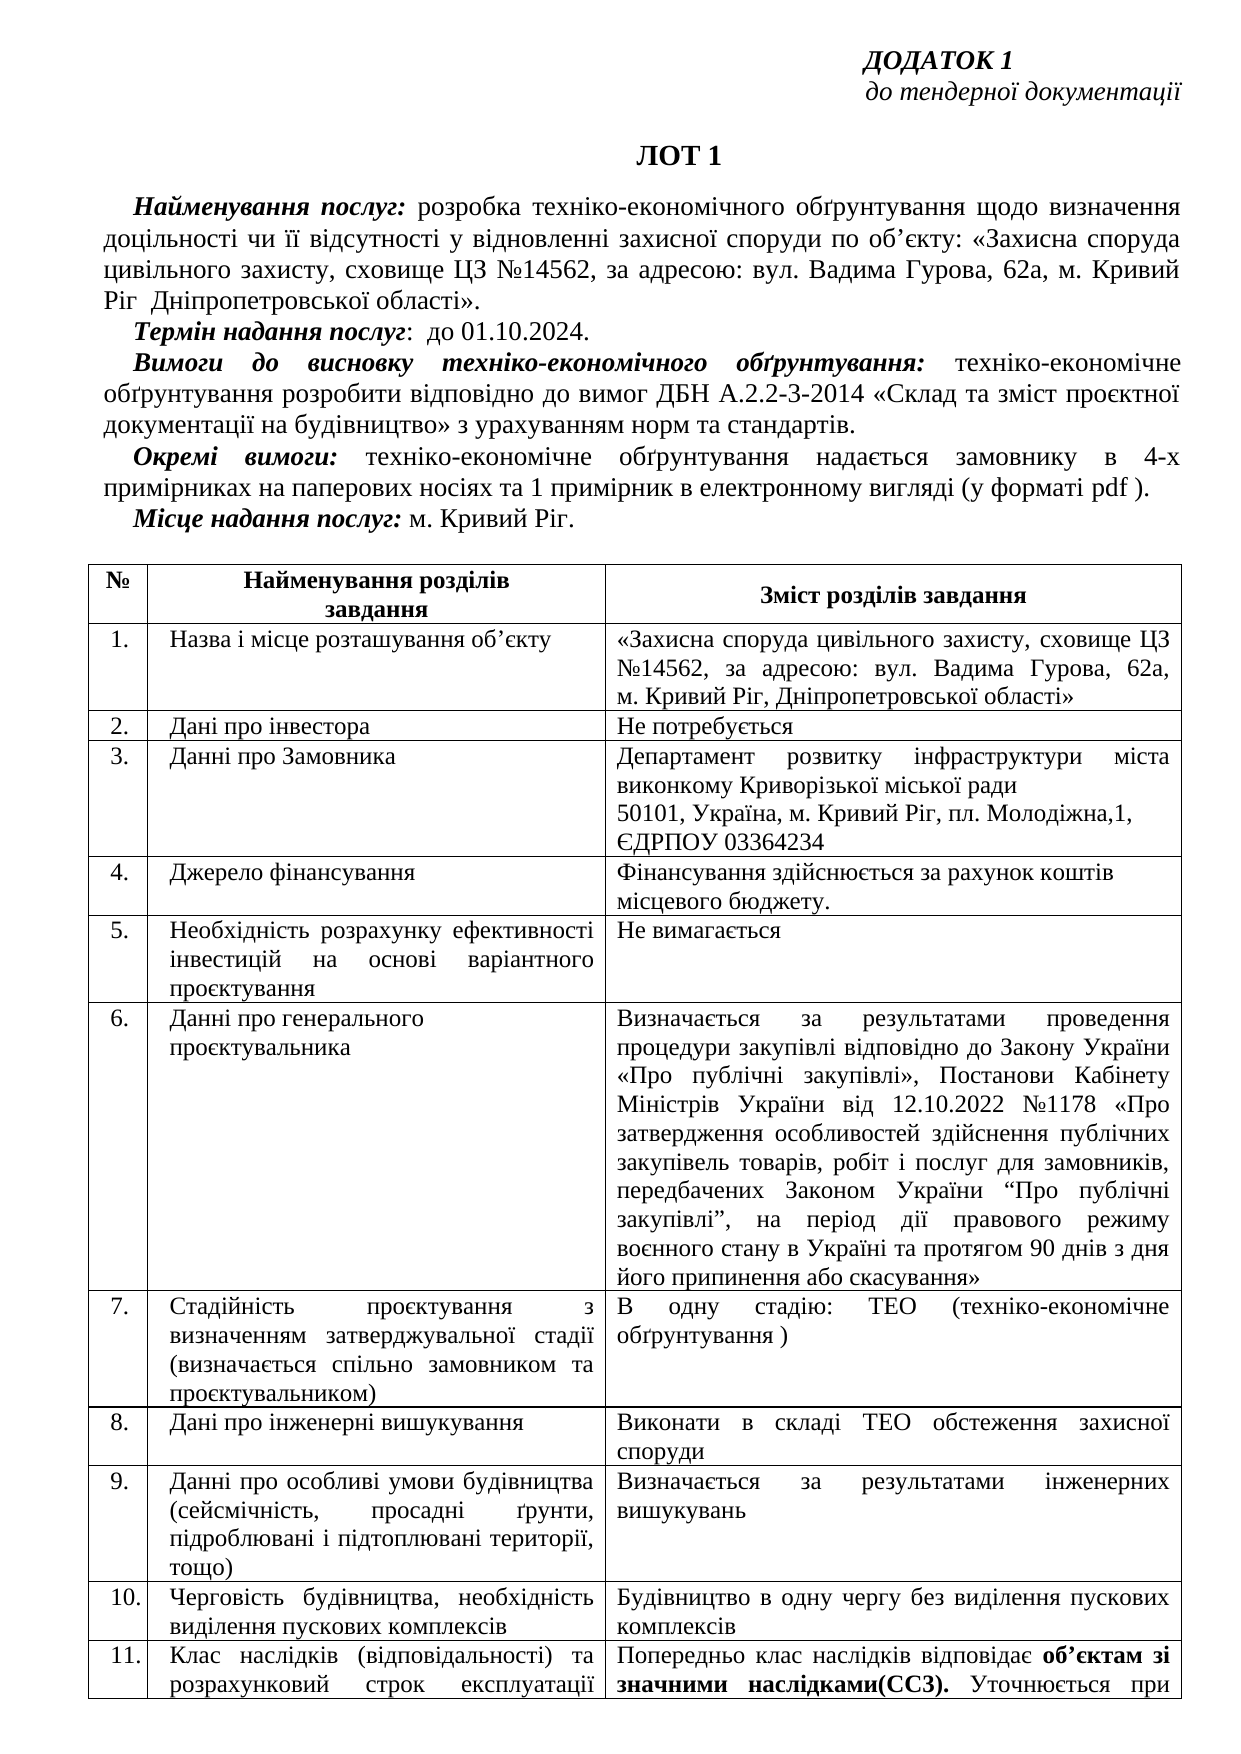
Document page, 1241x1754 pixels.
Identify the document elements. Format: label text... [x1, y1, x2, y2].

text ЛОТ 1 [177, 138, 1181, 171]
table_cell Департамент розвитку інфраструктури міста виконкому Криворізької міської ради 50101, Україна, м. Кривий Ріг, пл. Молодіжна,1, ЄДРПОУ 03364234 [606, 741, 1181, 856]
table_cell В одну стадію: ТЕО (техніко-економічне обґрунтування ) [606, 1291, 1181, 1406]
table_cell Не вимагається [606, 916, 1181, 1002]
table_header Найменування розділів завдання [148, 565, 605, 623]
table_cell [148, 1641, 605, 1698]
table_cell [89, 1641, 147, 1698]
table_cell Данні про генерального проєктувальника [148, 1003, 605, 1290]
table_cell Черговість будівництва, необхідність виділення пускових комплексів [148, 1582, 605, 1639]
table_cell [89, 1408, 147, 1465]
table_cell Данні про Замовника [148, 741, 605, 856]
table_cell Назва і місце розташування об’єкту [148, 624, 605, 710]
text ДОДАТОК 1 [177, 44, 1181, 76]
text Найменування послуг: розробка техніко-економічного обґрунтування щодо визначення доцільності чи її відсутності у відновленні захисної споруди по об’єкту: «Захисна споруда цивільного захисту, сховище ЦЗ №14562, за адресою: вул. Вадима Гурова, 62а, м. Кривий Ріг Дніпропетровської області». [103, 191, 1181, 315]
table_cell [89, 916, 147, 1002]
table_cell Необхідність розрахунку ефективності інвестицій на основі варіантного проєктування [148, 916, 605, 1002]
table_cell Визначається за результатами інженерних вишукувань [606, 1466, 1181, 1581]
table_cell [89, 741, 147, 856]
table_cell Визначається за результатами проведення процедури закупівлі відповідно до Закону України «Про публічні закупівлі», Постанови Кабінету Міністрів України від 12.10.2022 №1178 «Про затвердження особливостей здійснення публічних закупівель товарів, робіт і послуг для замовників, передбачених Законом України “Про публічні закупівлі”, на період дії правового режиму воєнного стану в Україні та протягом 90 днів з дня його припинення або скасування» [606, 1003, 1181, 1290]
table_header Зміст розділів завдання [606, 565, 1181, 623]
table_cell Будівництво в одну чергу без виділення пускових комплексів [606, 1582, 1181, 1639]
text Місце надання послуг: м. Кривий Ріг. [103, 502, 1181, 533]
text Вимоги до висновку техніко-економічного обґрунтування: техніко-економічне обґрунтування розробити відповідно до вимог ДБН А.2.2-3-2014 «Склад та зміст проєктної документації на будівництво» з урахуванням норм та стандартів. [103, 346, 1181, 440]
text Окремі вимоги: техніко-економічне обґрунтування надається замовнику в 4-х примірниках на паперових носіях та 1 примірник в електронному вигляді (у форматі pdf ). [103, 440, 1181, 502]
table_cell [89, 624, 147, 710]
text до тендерної документації [177, 76, 1181, 107]
text Термін надання послуг: до 01.10.2024. [103, 315, 1181, 346]
table_cell [89, 1582, 147, 1639]
table_cell [89, 1291, 147, 1406]
table_cell [89, 1003, 147, 1290]
table_cell Дані про інвестора [148, 711, 605, 740]
table_cell Фінансування здійснюється за рахунок коштів місцевого бюджету. [606, 857, 1181, 914]
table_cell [606, 1641, 1181, 1698]
table_cell Виконати в складі ТЕО обстеження захисної споруди [606, 1408, 1181, 1465]
table_cell Данні про особливі умови будівництва (сейсмічність, просадні ґрунти, підроблювані і підтоплювані території, тощо) [148, 1466, 605, 1581]
table_cell [89, 1466, 147, 1581]
table_cell Джерело фінансування [148, 857, 605, 914]
table_cell Стадійність проєктування з визначенням затверджувальної стадії (визначається спільно замовником та проєктувальником) [148, 1291, 605, 1406]
table_cell [89, 857, 147, 914]
table_cell [89, 711, 147, 740]
table_cell Не потребується [606, 711, 1181, 740]
table_header № [89, 565, 147, 623]
table_cell «Захисна споруда цивільного захисту, сховище ЦЗ №14562, за адресою: вул. Вадима Гурова, 62а, м. Кривий Ріг, Дніпропетровської області» [606, 624, 1181, 710]
table_cell Дані про інженерні вишукування [148, 1408, 605, 1465]
